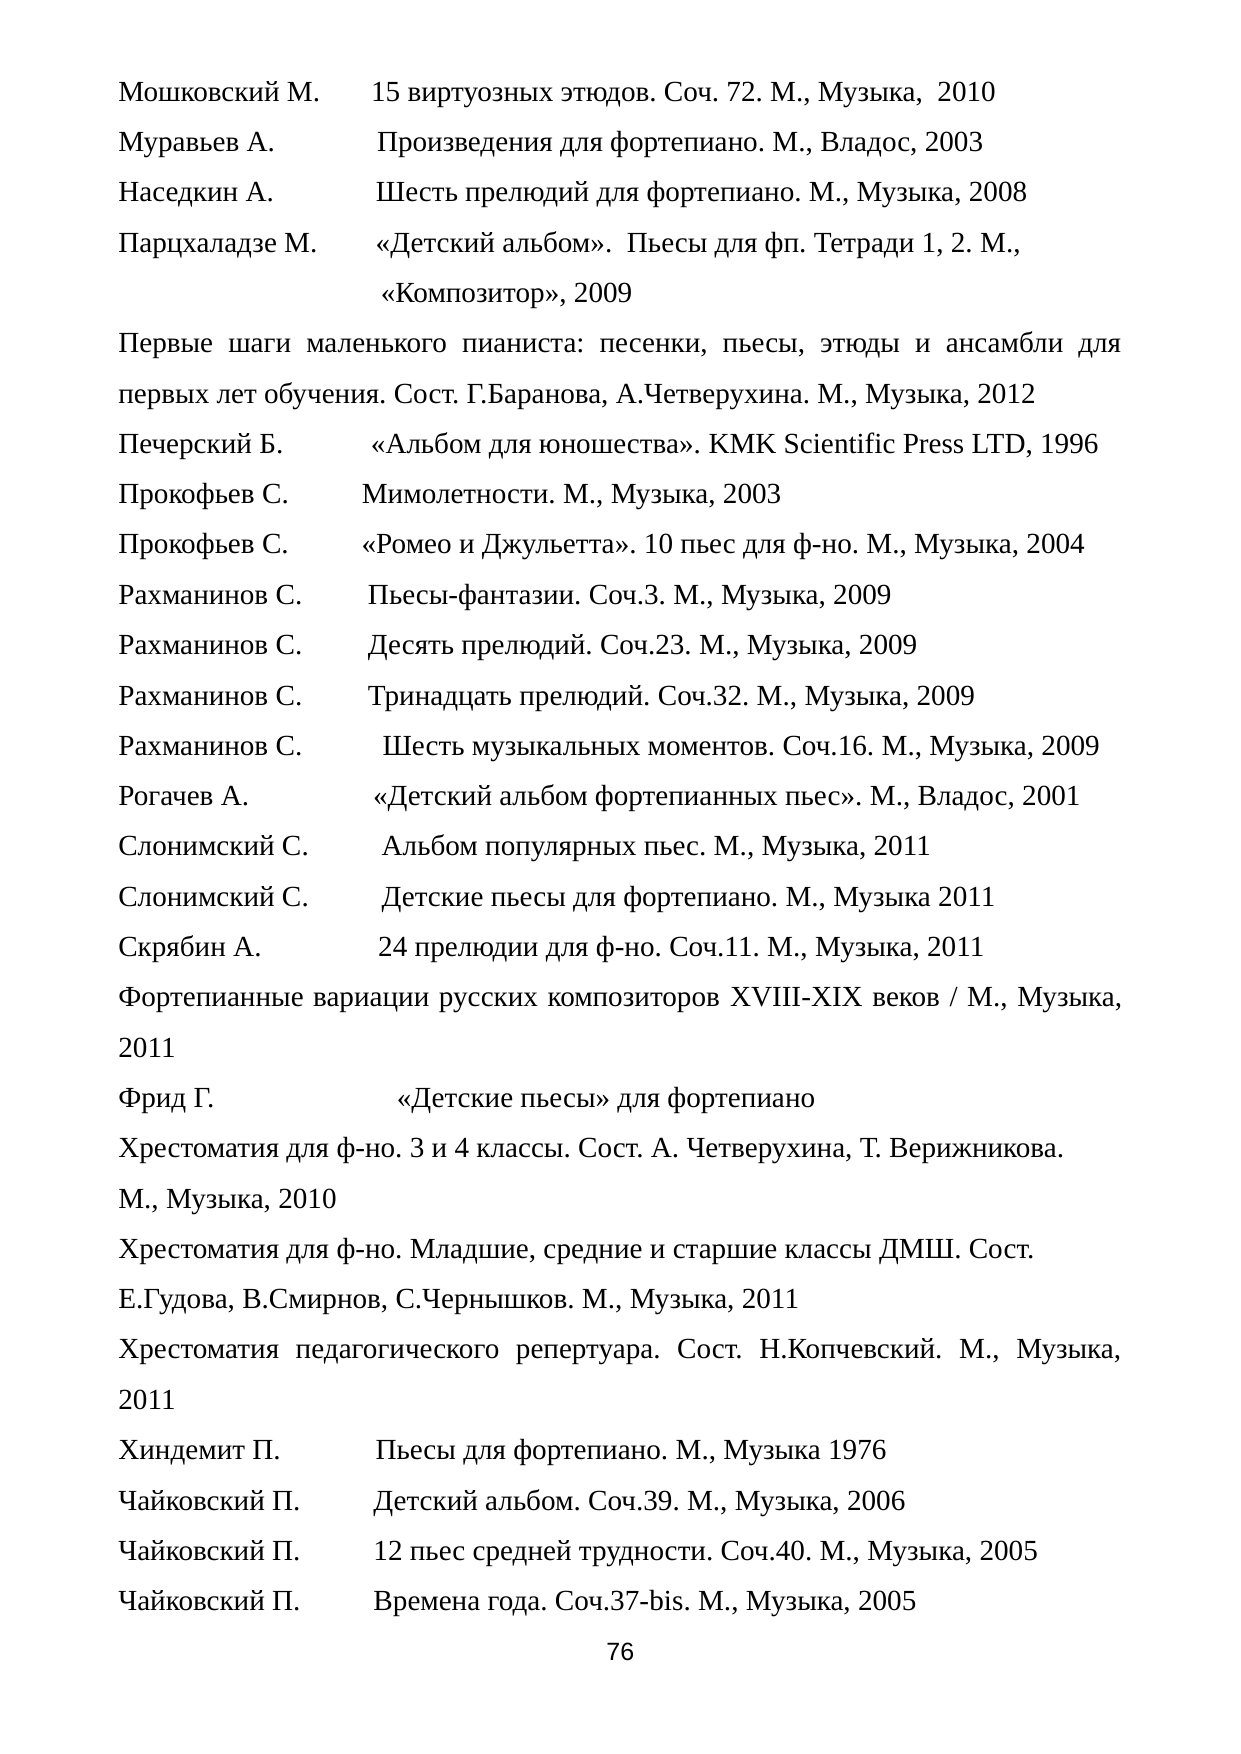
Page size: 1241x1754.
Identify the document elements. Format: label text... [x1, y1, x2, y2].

text Рахманинов С. Пьесы-фантазии. Соч.3. М., Музыка, 2009 [118, 577, 1122, 611]
text Скрябин А. 24 прелюдии для ф-но. Соч.11. М., Музыка, 2011 [118, 929, 1122, 963]
text М., Музыка, 2010 [118, 1181, 1122, 1214]
text Чайковский П. Времена года. Соч.37-bis. М., Музыка, 2005 [118, 1583, 1122, 1617]
text Хиндемит П. Пьесы для фортепиано. М., Музыка 1976 [118, 1432, 1122, 1466]
text Мошковский М. 15 виртуозных этюдов. Соч. 72. М., Музыка, 2010 [118, 74, 1122, 107]
text Чайковский П. 12 пьес средней трудности. Соч.40. М., Музыка, 2005 [118, 1533, 1122, 1566]
text Слонимский С. Альбом популярных пьес. М., Музыка, 2011 [118, 828, 1122, 862]
text Первые шаги маленького пианиста: песенки, пьесы, этюды и ансамбли для первых лет обучения. Сост. Г.Баранова, А.Четверухина. М., Музыка, 2012 [118, 325, 1122, 409]
text Печерский Б. «Альбом для юношества». KMK Scientific Press LTD, 1996 [118, 426, 1122, 459]
text Рахманинов С. Шесть музыкальных моментов. Соч.16. М., Музыка, 2009 [118, 728, 1122, 761]
text Хрестоматия для ф-но. 3 и 4 классы. Сост. А. Четверухина, Т. Верижникова. [118, 1130, 1122, 1164]
text Хрестоматия для ф-но. Младшие, средние и старшие классы ДМШ. Сост. [118, 1231, 1122, 1264]
text Прокофьев С. Мимолетности. М., Музыка, 2003 [118, 476, 1122, 510]
text Муравьев А. Произведения для фортепиано. М., Владос, 2003 [118, 124, 1122, 158]
text Прокофьев С. «Ромео и Джульетта». 10 пьес для ф-но. М., Музыка, 2004 [118, 527, 1122, 560]
text Парцхаладзе М. «Детский альбом». Пьесы для фп. Тетради 1, 2. М., [118, 225, 1122, 258]
text Рогачев А. «Детский альбом фортепианных пьес». М., Владос, 2001 [118, 778, 1122, 812]
text Чайковский П. Детский альбом. Соч.39. М., Музыка, 2006 [118, 1483, 1122, 1516]
text Слонимский С. Детские пьесы для фортепиано. М., Музыка 2011 [118, 879, 1122, 912]
text Рахманинов С. Десять прелюдий. Соч.23. М., Музыка, 2009 [118, 627, 1122, 661]
text Фрид Г. «Детские пьесы» для фортепиано [118, 1080, 1122, 1114]
text Наседкин А. Шесть прелюдий для фортепиано. М., Музыка, 2008 [118, 174, 1122, 208]
text Е.Гудова, В.Смирнов, С.Чернышков. М., Музыка, 2011 [118, 1281, 1122, 1315]
text «Композитор», 2009 [118, 275, 1122, 309]
text Хрестоматия педагогического репертуара. Сост. Н.Копчевский. М., Музыка, 2011 [118, 1332, 1122, 1416]
text Фортепианные вариации русских композиторов XVIII-XIX веков / М., Музыка, 2011 [118, 979, 1122, 1063]
text Рахманинов С. Тринадцать прелюдий. Соч.32. М., Музыка, 2009 [118, 678, 1122, 711]
